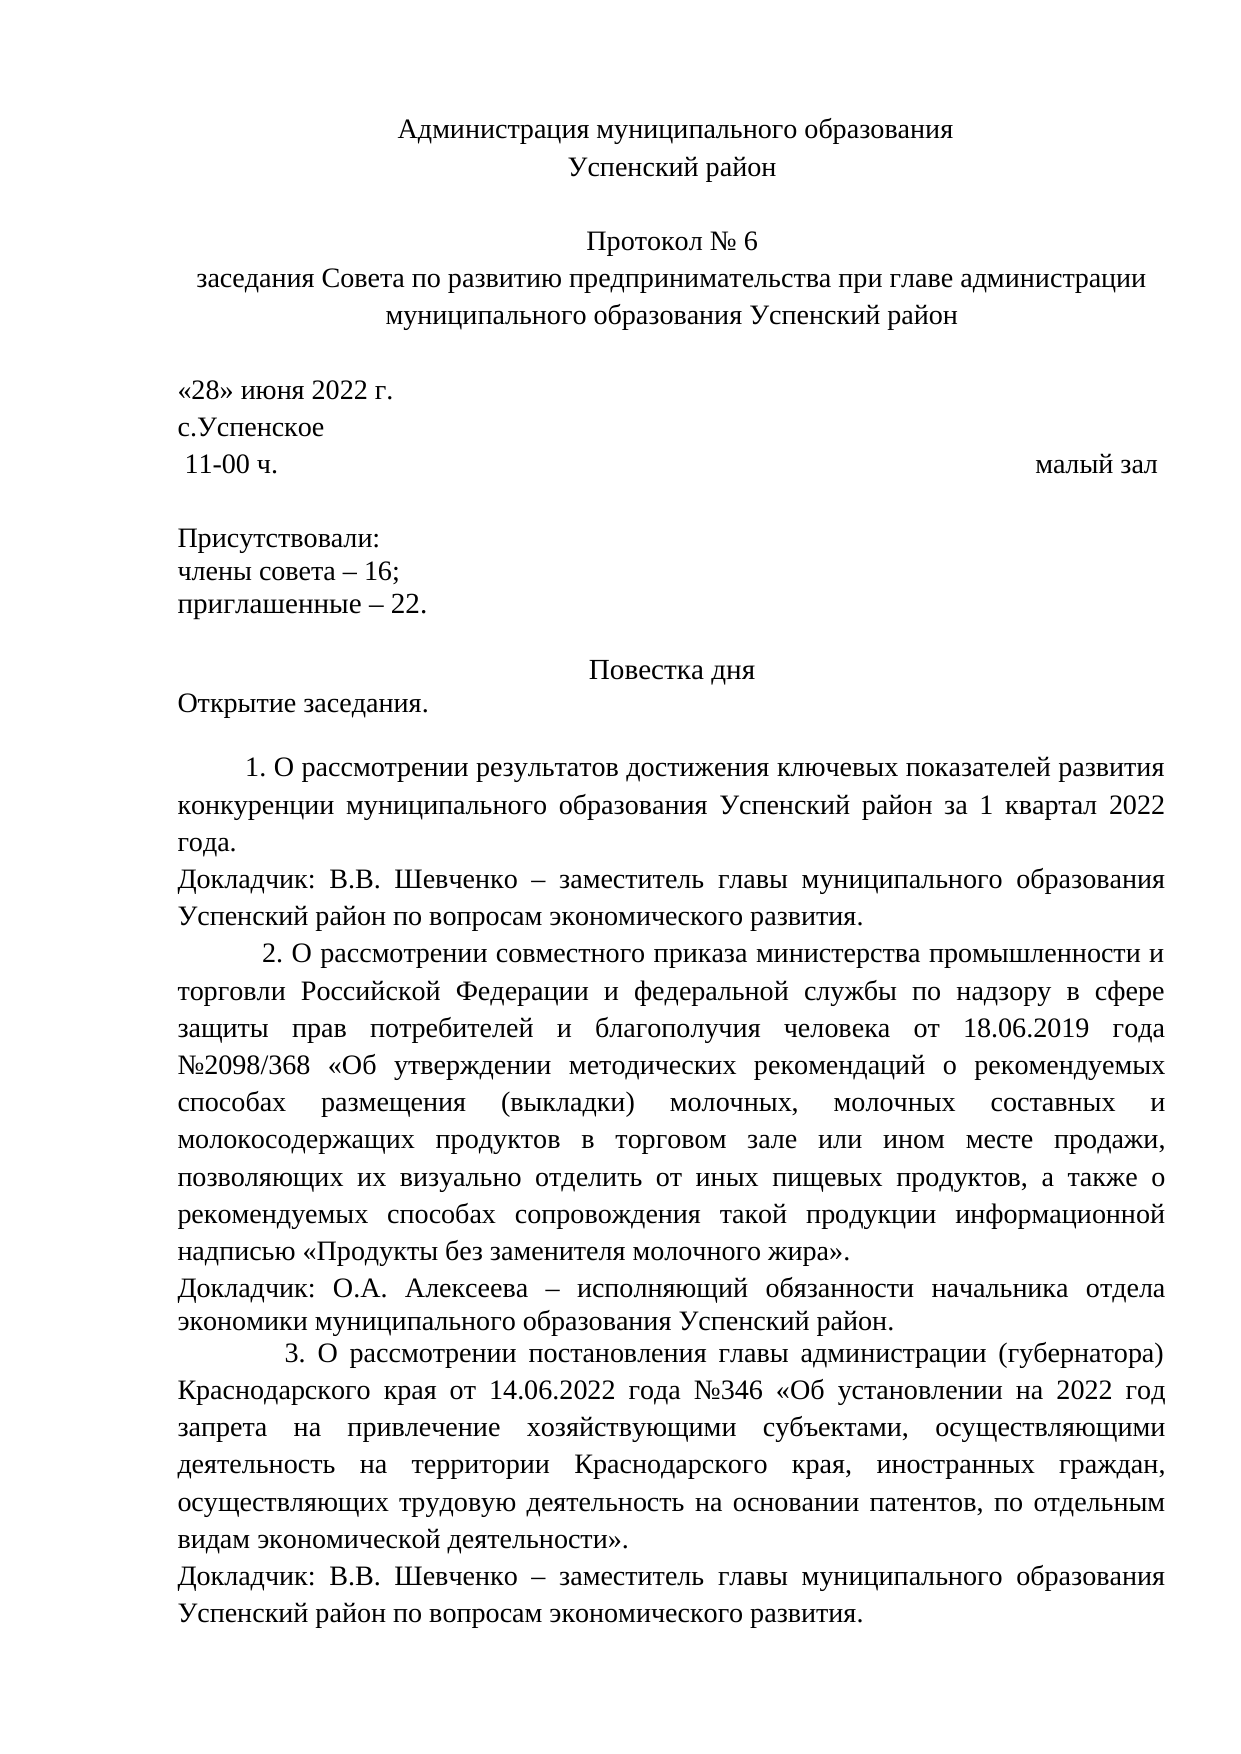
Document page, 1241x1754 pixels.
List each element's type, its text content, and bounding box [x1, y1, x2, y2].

text 2. О рассмотрении совместного приказа министерства промышленности и торговли Российской Федерации и федеральной службы по надзору в сфере защиты прав потребителей и благополучия человека от 18.06.2019 года №2098/368 «Об утверждении методических рекомендаций о рекомендуемых способах размещения (выкладки) молочных, молочных составных и молокосодержащих продуктов в торговом зале или ином месте продажи, позволяющих их визуально отделить от иных пищевых продуктов, а также о рекомендуемых способах сопровождения такой продукции информационной надписью «Продукты без заменителя молочного жира». [177, 936, 1167, 1266]
text заседания Совета по развитию предпринимательства при главе администрации муниципального образования Успенский район [177, 261, 1167, 331]
title Докладчик: О.А. Алексеева – исполняющий обязанности начальника отдела экономики муниципального образования Успенский район. [177, 1271, 1167, 1336]
text «28» июня 2022 г. c.Успенское [177, 373, 1167, 442]
text Докладчик: В.В. Шевченко – заместитель главы муниципального образования Успенский район по вопросам экономического развития. [177, 862, 1167, 932]
text Протокол № 6 [177, 224, 1167, 256]
text Успенский район [177, 149, 1167, 182]
text Повестка дня [177, 652, 1167, 686]
text 3. О рассмотрении постановления главы администрации (губернатора) Краснодарского края от 14.06.2022 года №346 «Об установлении на 2022 год запрета на привлечение хозяйствующими субъектами, осуществляющими деятельность на территории Краснодарского края, иностранных граждан, осуществляющих трудовую деятельность на основании патентов, по отдельным видам экономической деятельности». [177, 1336, 1167, 1554]
text Докладчик: В.В. Шевченко – заместитель главы муниципального образования Успенский район по вопросам экономического развития. [177, 1559, 1167, 1629]
text Открытие заседания. [177, 686, 1167, 718]
text 11-00 ч. малый зал [177, 447, 1167, 479]
text Администрация муниципального образования [177, 112, 1167, 145]
text приглашенные – 22. [177, 586, 1167, 620]
text 1. О рассмотрении результатов достижения ключевых показателей развития конкуренции муниципального образования Успенский район за 1 квартал 2022 года. [177, 751, 1167, 857]
text члены совета – 16; [177, 554, 1167, 586]
text Присутствовали: [177, 521, 1167, 554]
